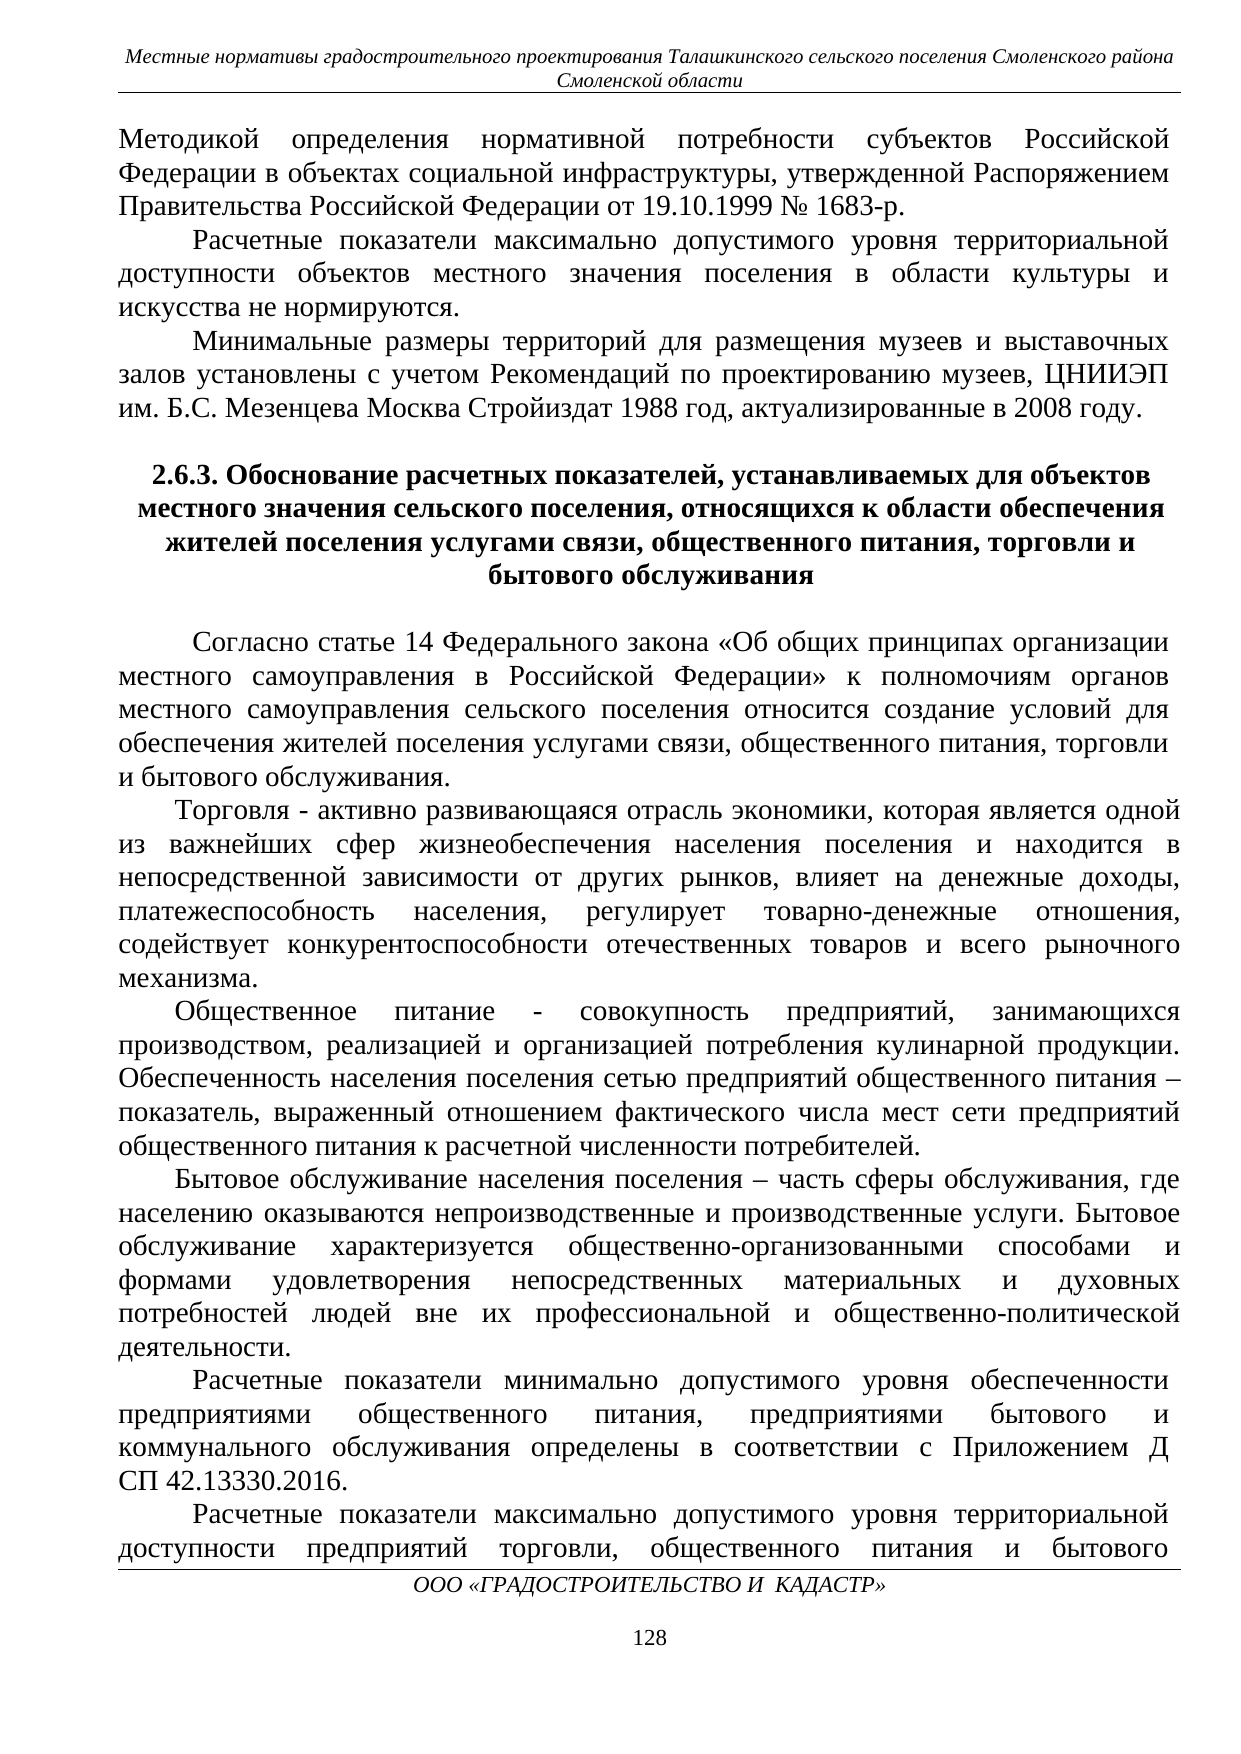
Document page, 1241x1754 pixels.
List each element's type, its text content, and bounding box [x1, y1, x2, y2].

text Согласно статье 14 Федерального закона «Об общих принципах организации местного самоуправления в Российской Федерации» к полномочиям органов местного самоуправления сельского поселения относится создание условий для обеспечения жителей поселения услугами связи, общественного питания, торговли и бытового обслуживания. [118, 624, 1170, 792]
text Расчетные показатели минимально допустимого уровня обеспеченности предприятиями общественного питания, предприятиями бытового и коммунального обслуживания определены в соответствии с Приложением Д СП 42.13330.2016. [118, 1362, 1170, 1497]
list Обоснование расчетных показателей, устанавливаемых для объектов местного значения сельского поселения, относящихся к области обеспечения жителей поселения услугами связи, общественного питания, торговли и бытового обслуживания [118, 457, 1184, 591]
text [118, 121, 1170, 222]
text Минимальные размеры территорий для размещения музеев и выставочных залов установлены с учетом Рекомендаций по проектированию музеев, ЦНИИЭП им. Б.С. Мезенцева Москва Стройиздат 1988 год, актуализированные в 2008 году. [118, 323, 1170, 423]
text Общественное питание - совокупность предприятий, занимающихся производством, реализацией и организацией потребления кулинарной продукции. Обеспеченность населения поселения сетью предприятий общественного питания – показатель, выраженный отношением фактического числа мест сети предприятий общественного питания к расчетной численности потребителей. [118, 993, 1181, 1161]
text Бытовое обслуживание населения поселения – часть сферы обслуживания, где населению оказываются непроизводственные и производственные услуги. Бытовое обслуживание характеризуется общественно-организованными способами и формами удовлетворения непосредственных материальных и духовных потребностей людей вне их профессиональной и общественно-политической деятельности. [118, 1161, 1181, 1362]
text Расчетные показатели максимально допустимого уровня территориальной доступности объектов местного значения поселения в области культуры и искусства не нормируются. [118, 222, 1169, 323]
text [118, 1497, 1169, 1564]
text Торговля - активно развивающаяся отрасль экономики, которая является одной из важнейших сфер жизнеобеспечения населения поселения и находится в непосредственной зависимости от других рынков, влияет на денежные доходы, платежеспособность населения, регулирует товарно-денежные отношения, содействует конкурентоспособности отечественных товаров и всего рыночного механизма. [118, 792, 1181, 993]
